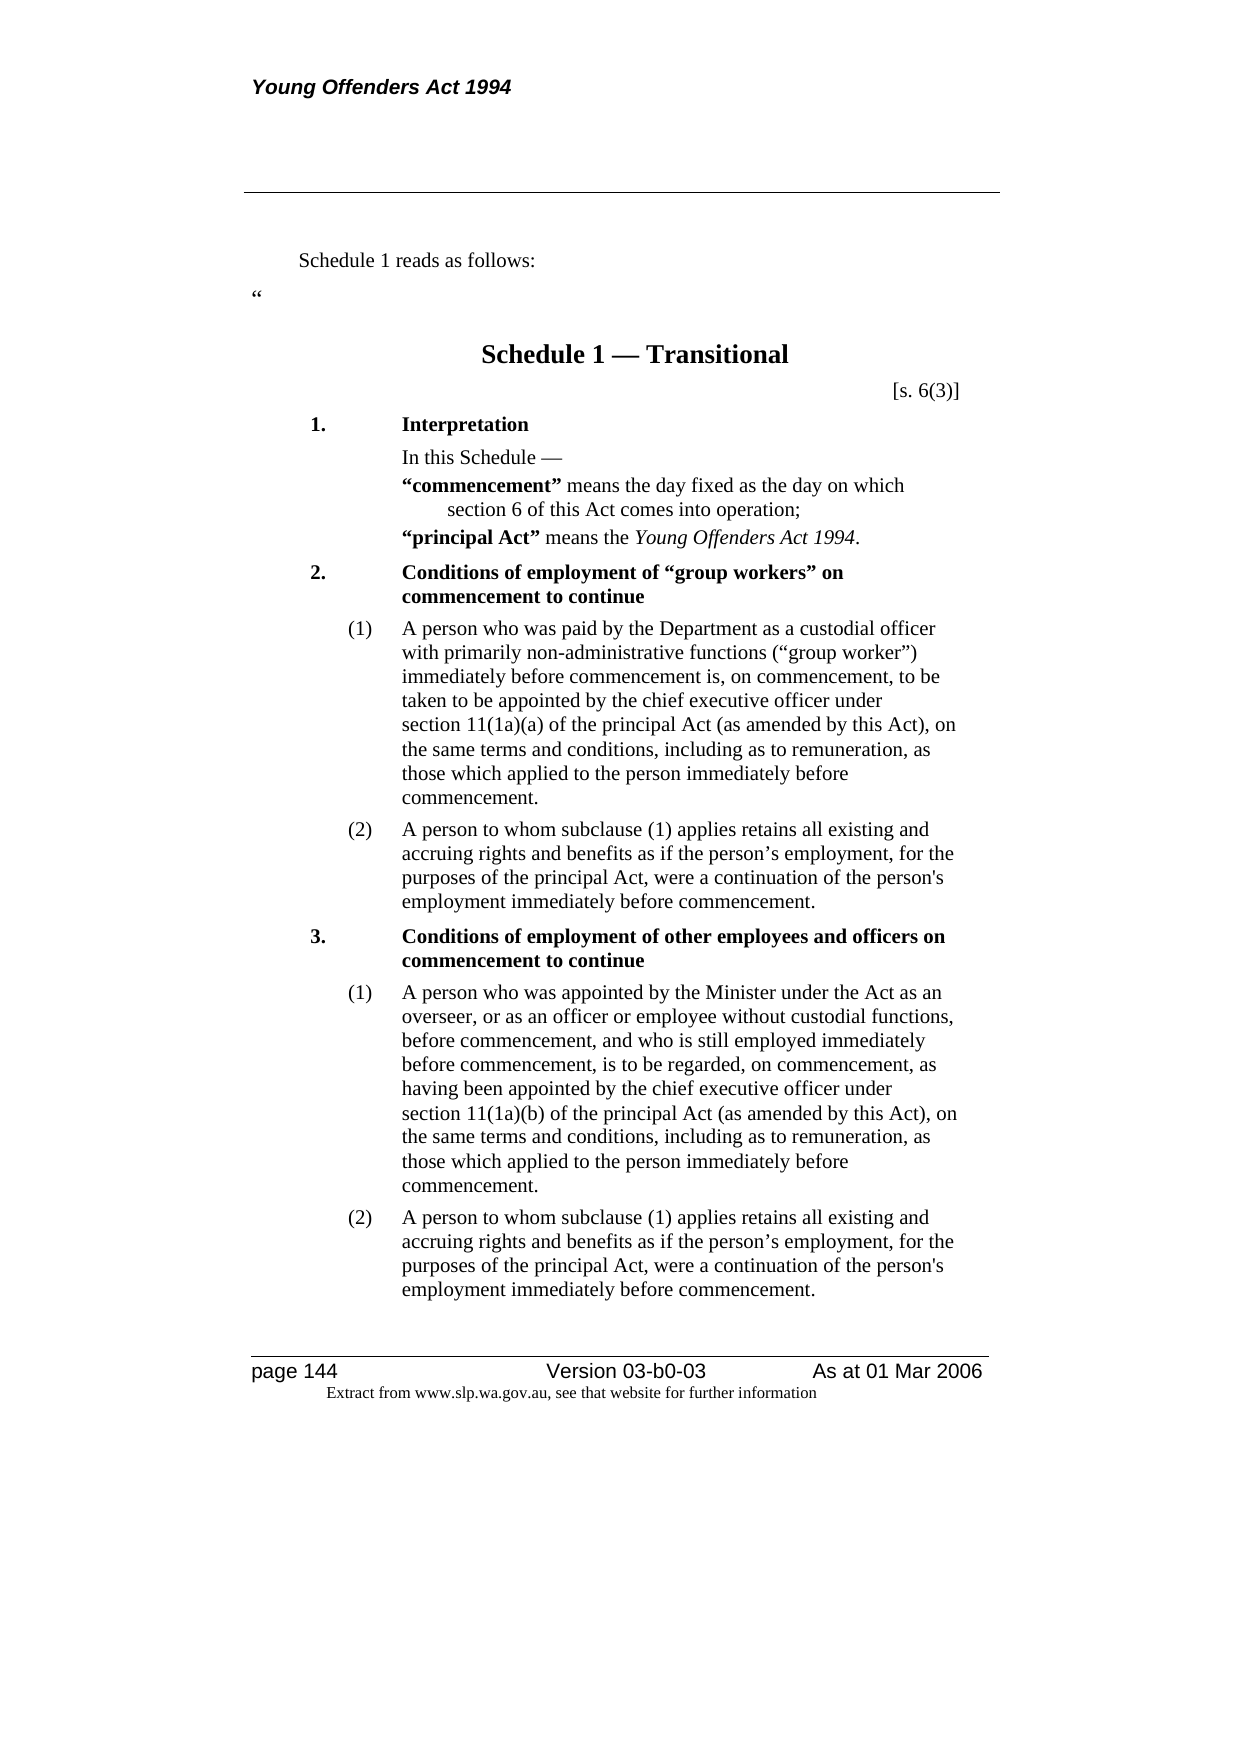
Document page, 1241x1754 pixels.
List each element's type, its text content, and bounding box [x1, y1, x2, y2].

text (1) A person who was appointed by the Minister under the Act as an overseer, or as an officer or employee without custodial functions, before commencement, and who is still employed immediately before commencement, is to be regarded, on commencement, as having been appointed by the chief executive officer under section 11(1a)(b) of the principal Act (as amended by this Act), on the same terms and conditions, including as to remuneration, as those which applied to the person immediately before commencement. [313, 980, 959, 1197]
text “commencement” means the day fixed as the day on which section 6 of this Act comes into operation; [369, 473, 959, 521]
text In this Schedule — [313, 445, 959, 469]
subtitle Schedule 1 — Transitional [310, 338, 959, 369]
text [s. 6(3)] [310, 378, 959, 402]
text Schedule 1 reads as follows: [251, 248, 989, 272]
subtitle 3. Conditions of employment of other employees and officers on commencement to continue [310, 924, 959, 972]
text (2) A person to whom subclause (1) applies retains all existing and accruing rights and benefits as if the person’s employment, for the purposes of the principal Act, were a continuation of the person's employment immediately before commencement. [313, 817, 959, 913]
text (2) A person to whom subclause (1) applies retains all existing and accruing rights and benefits as if the person’s employment, for the purposes of the principal Act, were a continuation of the person's employment immediately before commencement. [313, 1205, 959, 1301]
text “ [251, 284, 989, 313]
subtitle 2. Conditions of employment of “group workers” on commencement to continue [310, 560, 959, 608]
text (1) A person who was paid by the Department as a custodial officer with primarily non-administrative functions (“group worker”) immediately before commencement is, on commencement, to be taken to be appointed by the chief executive officer under section 11(1a)(a) of the principal Act (as amended by this Act), on the same terms and conditions, including as to remuneration, as those which applied to the person immediately before commencement. [313, 616, 959, 809]
text “principal Act” means the Young Offenders Act 1994. [369, 525, 959, 549]
subtitle 1. Interpretation [310, 412, 959, 436]
